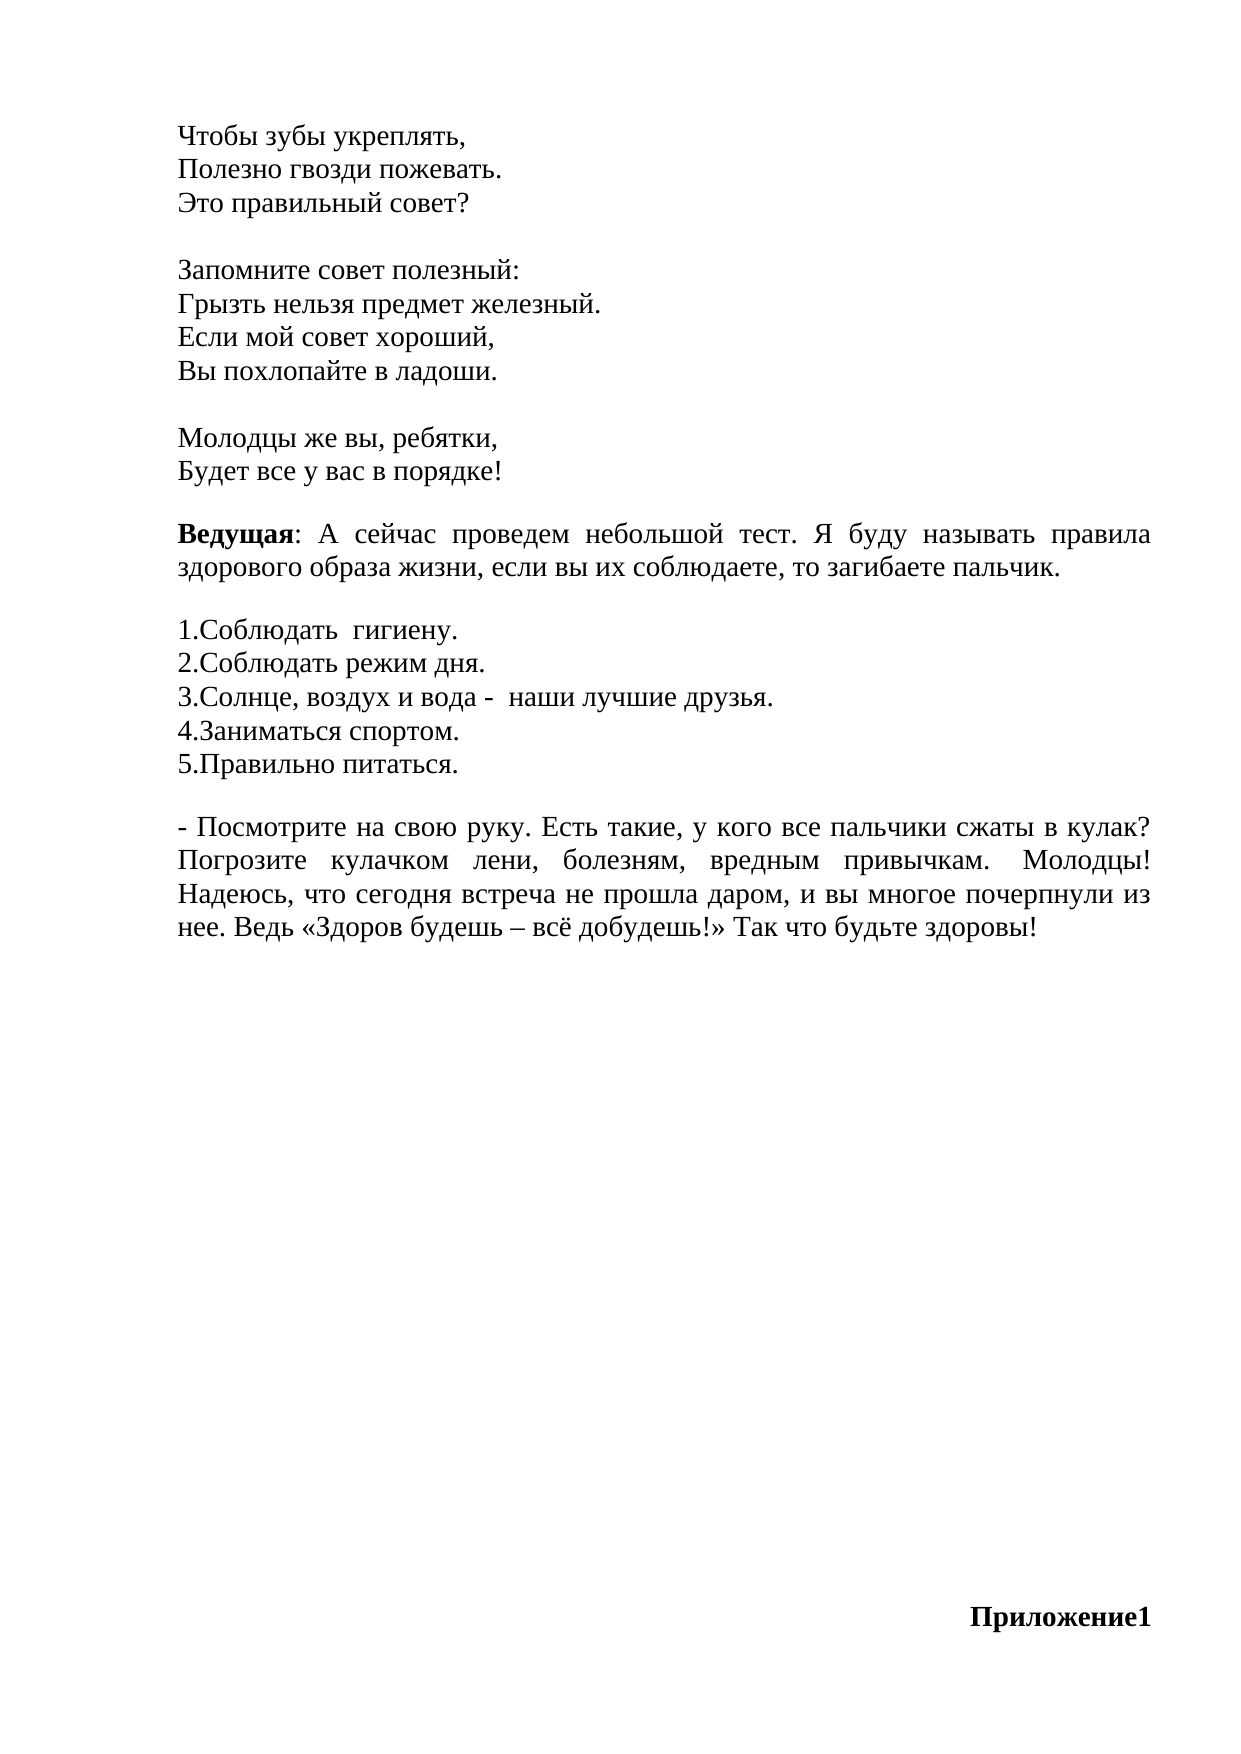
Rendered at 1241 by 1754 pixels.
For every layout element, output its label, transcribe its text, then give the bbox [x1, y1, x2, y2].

text Чтобы зубы укреплять, [177, 118, 1152, 152]
text Запомните совет полезный: [177, 252, 1152, 286]
text Молодцы же вы, ребятки, [177, 420, 1152, 453]
text 5.Правильно питаться. [177, 746, 1152, 780]
text Приложение1 [177, 1599, 1152, 1633]
text Если мой совет хороший, [177, 319, 1152, 353]
text Будет все у вас в порядке! [177, 453, 1152, 487]
text Ведущая: А сейчас проведем небольшой тест. Я буду называть правила здорового образа жизни, если вы их соблюдаете, то загибаете пальчик. [177, 516, 1152, 583]
text 1.Соблюдать гигиену. [177, 612, 1152, 646]
text 2.Соблюдать режим дня. 3.Солнце, воздух и вода - наши лучшие друзья. [177, 646, 1152, 713]
text Полезно гвозди пожевать. [177, 152, 1152, 185]
text - Посмотрите на свою руку. Есть такие, у кого все пальчики сжаты в кулак? Погрозите кулачком лени, болезням, вредным привычкам. Молодцы! Надеюсь, что сегодня встреча не прошла даром, и вы многое почерпнули из нее. Ведь «Здоров будешь – всё добудешь!» Так что будьте здоровы! [177, 809, 1152, 943]
text Вы похлопайте в ладоши. [177, 353, 1152, 386]
text Грызть нельзя предмет железный. [177, 286, 1152, 319]
text Это правильный совет? [177, 185, 1152, 219]
text 4.Заниматься спортом. [177, 713, 1152, 746]
